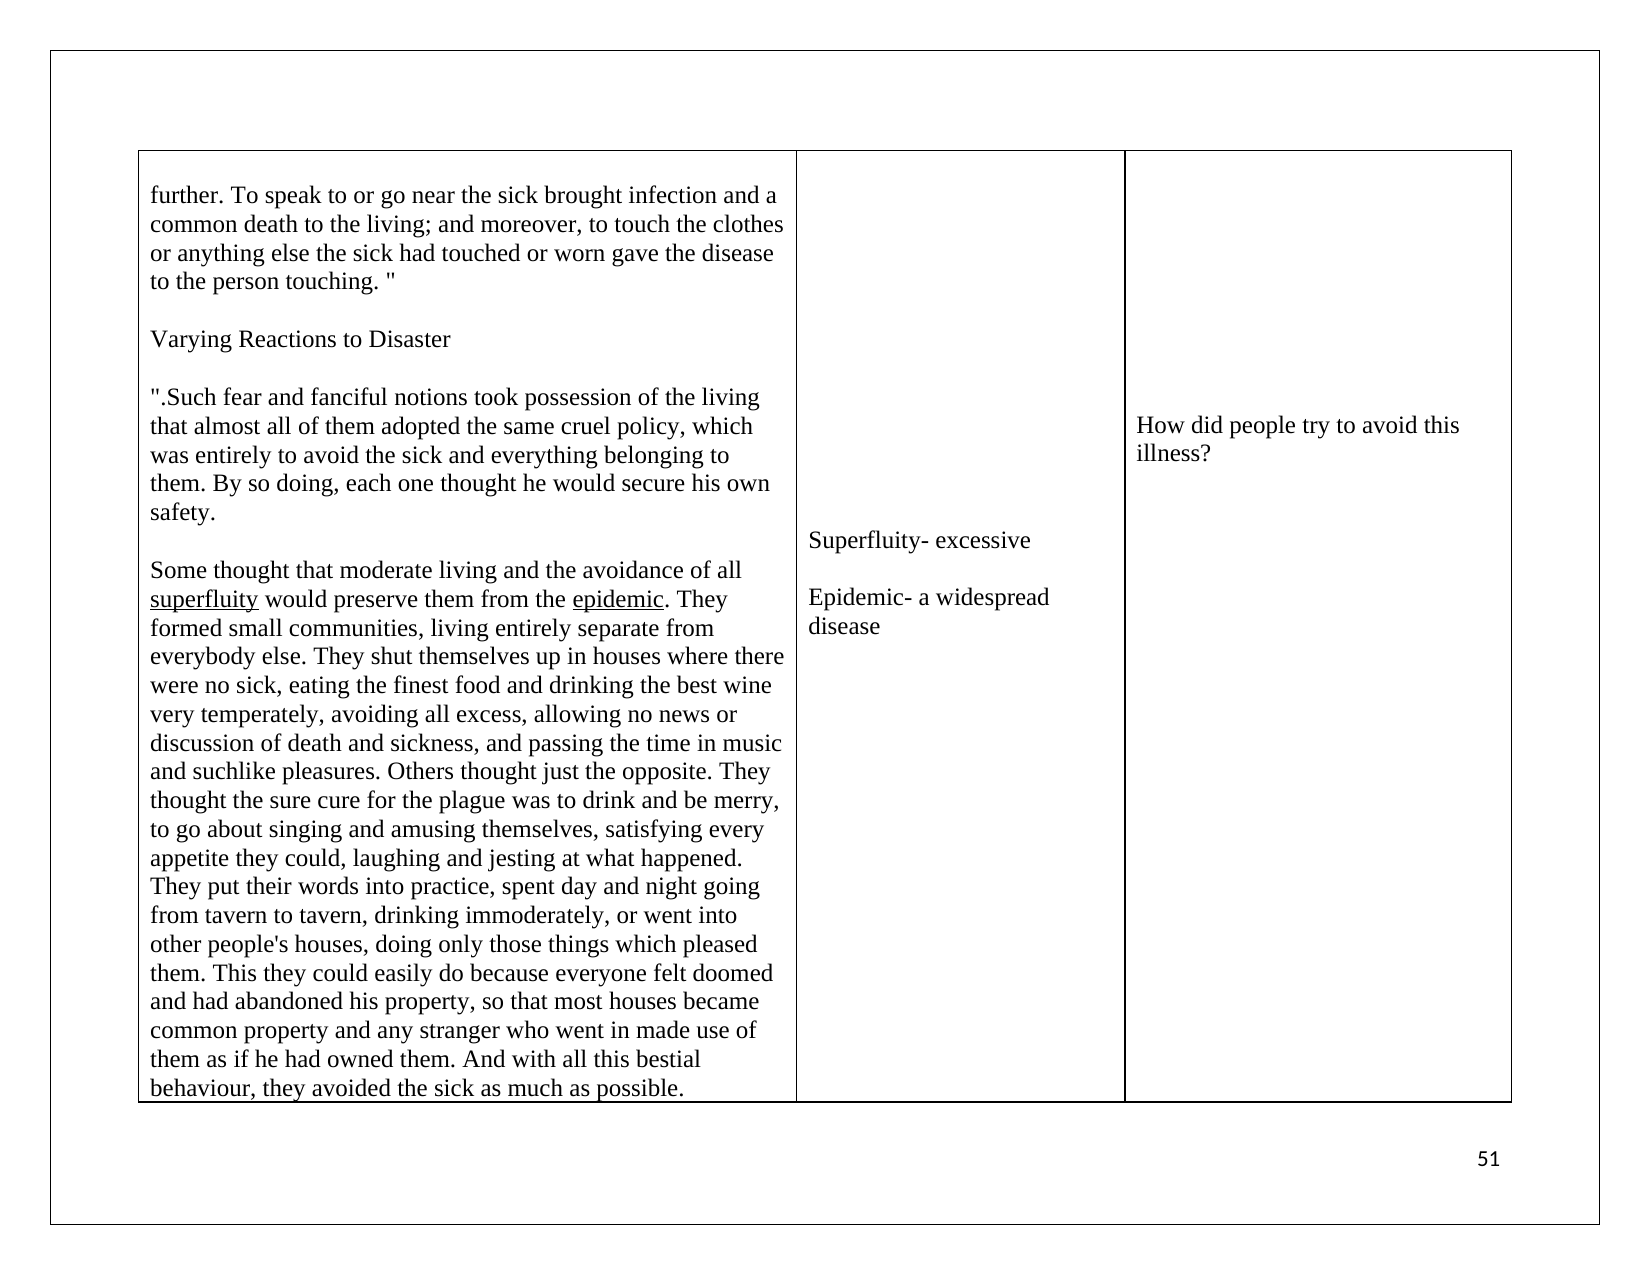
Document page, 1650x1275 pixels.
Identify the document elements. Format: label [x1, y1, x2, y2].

table_header [139, 151, 796, 1101]
table_header [797, 151, 1124, 1101]
table_header [1126, 151, 1511, 1101]
